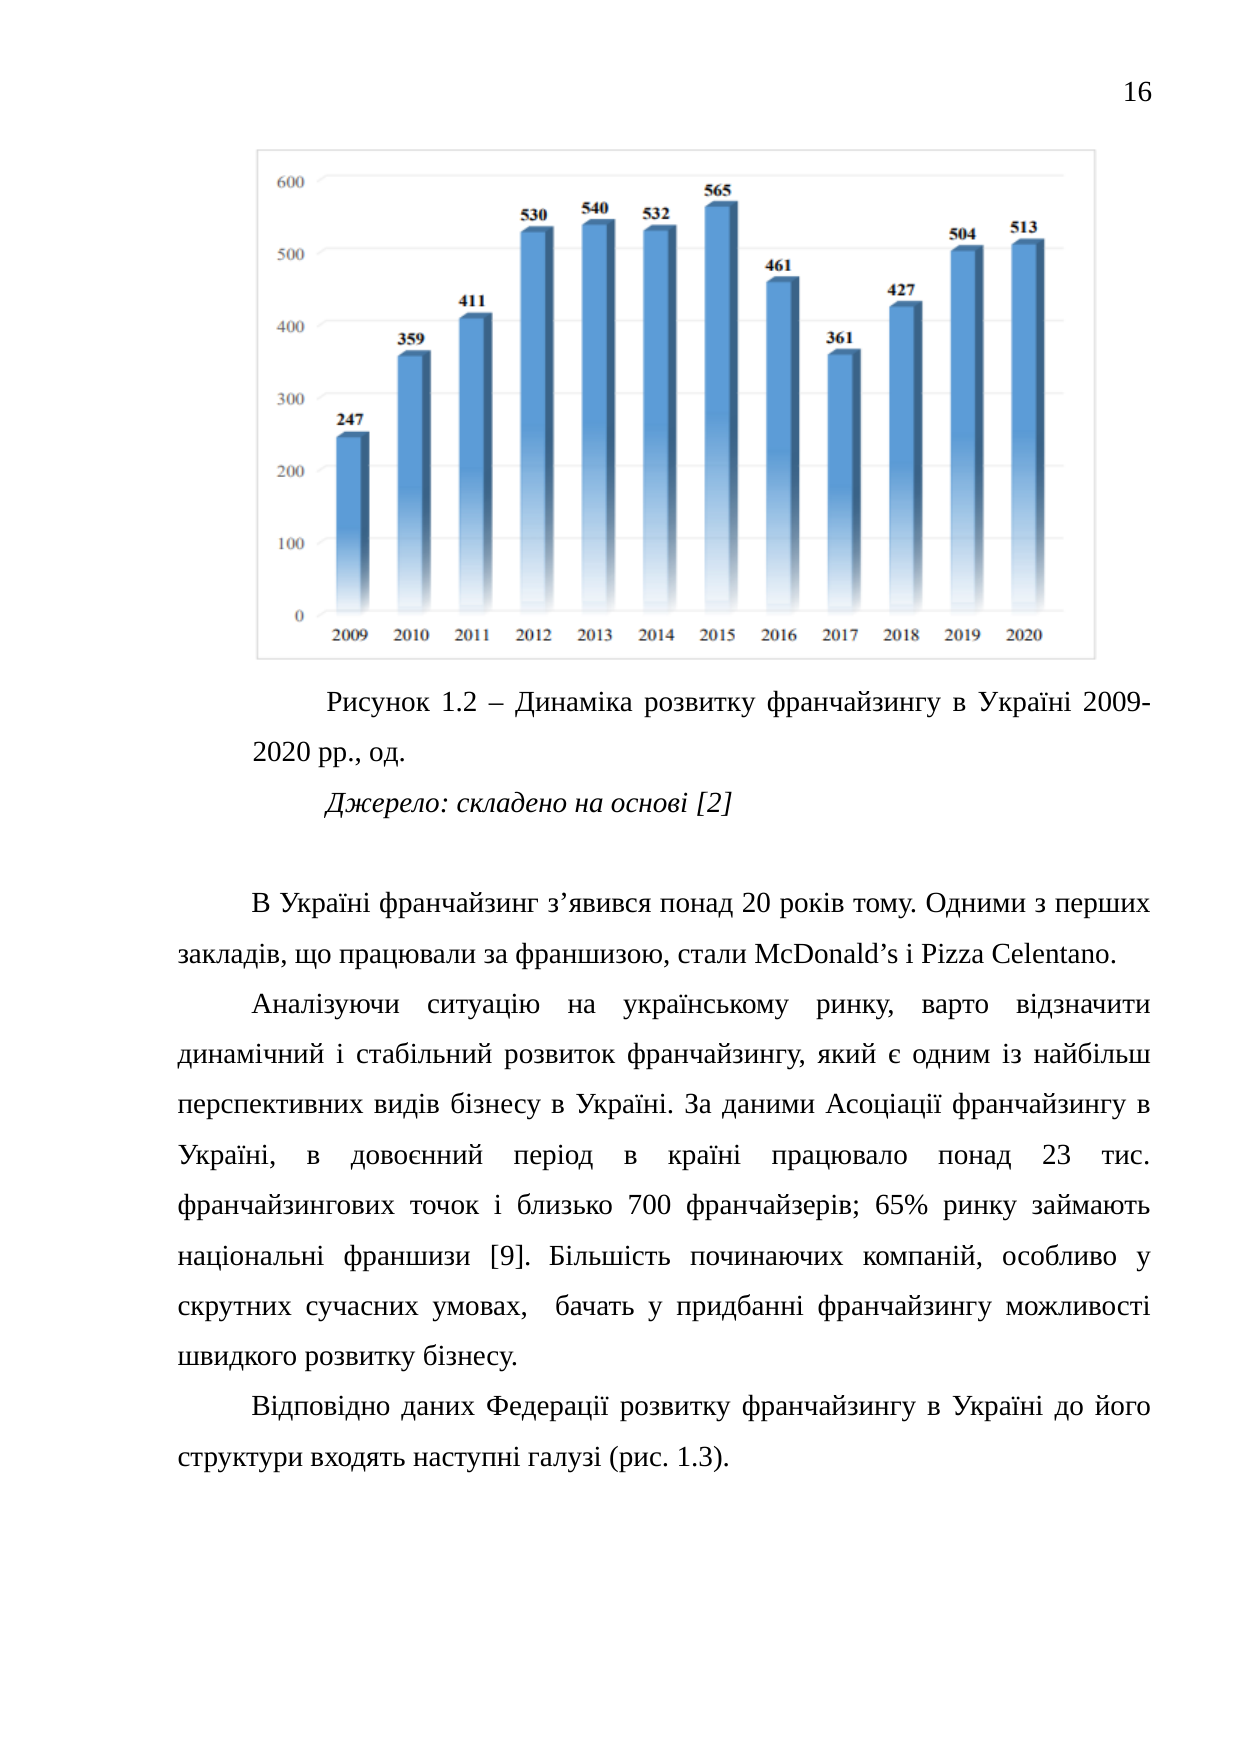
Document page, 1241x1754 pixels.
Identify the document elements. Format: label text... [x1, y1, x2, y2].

picture [251, 140, 1103, 668]
list Джерело: складено на основі [2] [252, 785, 1152, 818]
list Аналізуючи ситуацію на українському ринку, варто відзначити динамічний і стабільний розвиток франчайзингу, який є одним із найбільш перспективних видів бізнесу в Україні. За даними Асоціації франчайзингу в Україні, в довоєнний період в країні працювало понад 23 тис. франчайзингових точок і близько 700 франчайзерів; 65% ринку займають національні франшизи [9]. Більшість починаючих компаній, особливо у скрутних сучасних умовах, бачать у придбанні франчайзингу можливості швидкого розвитку бізнесу. [177, 986, 1152, 1372]
list Відповідно даних Федерації розвитку франчайзингу в Україні до його структури входять наступні галузі (рис. 1.3). [177, 1388, 1152, 1472]
list Рисунок 1.2 – Динаміка розвитку франчайзингу в Україні 2009-2020 рр., од. [252, 684, 1152, 768]
list В Україні франчайзинг з’явився понад 20 років тому. Одними з перших закладів, що працювали за франшизою, стали McDonald’s і Pizza Celentano. [177, 885, 1152, 969]
